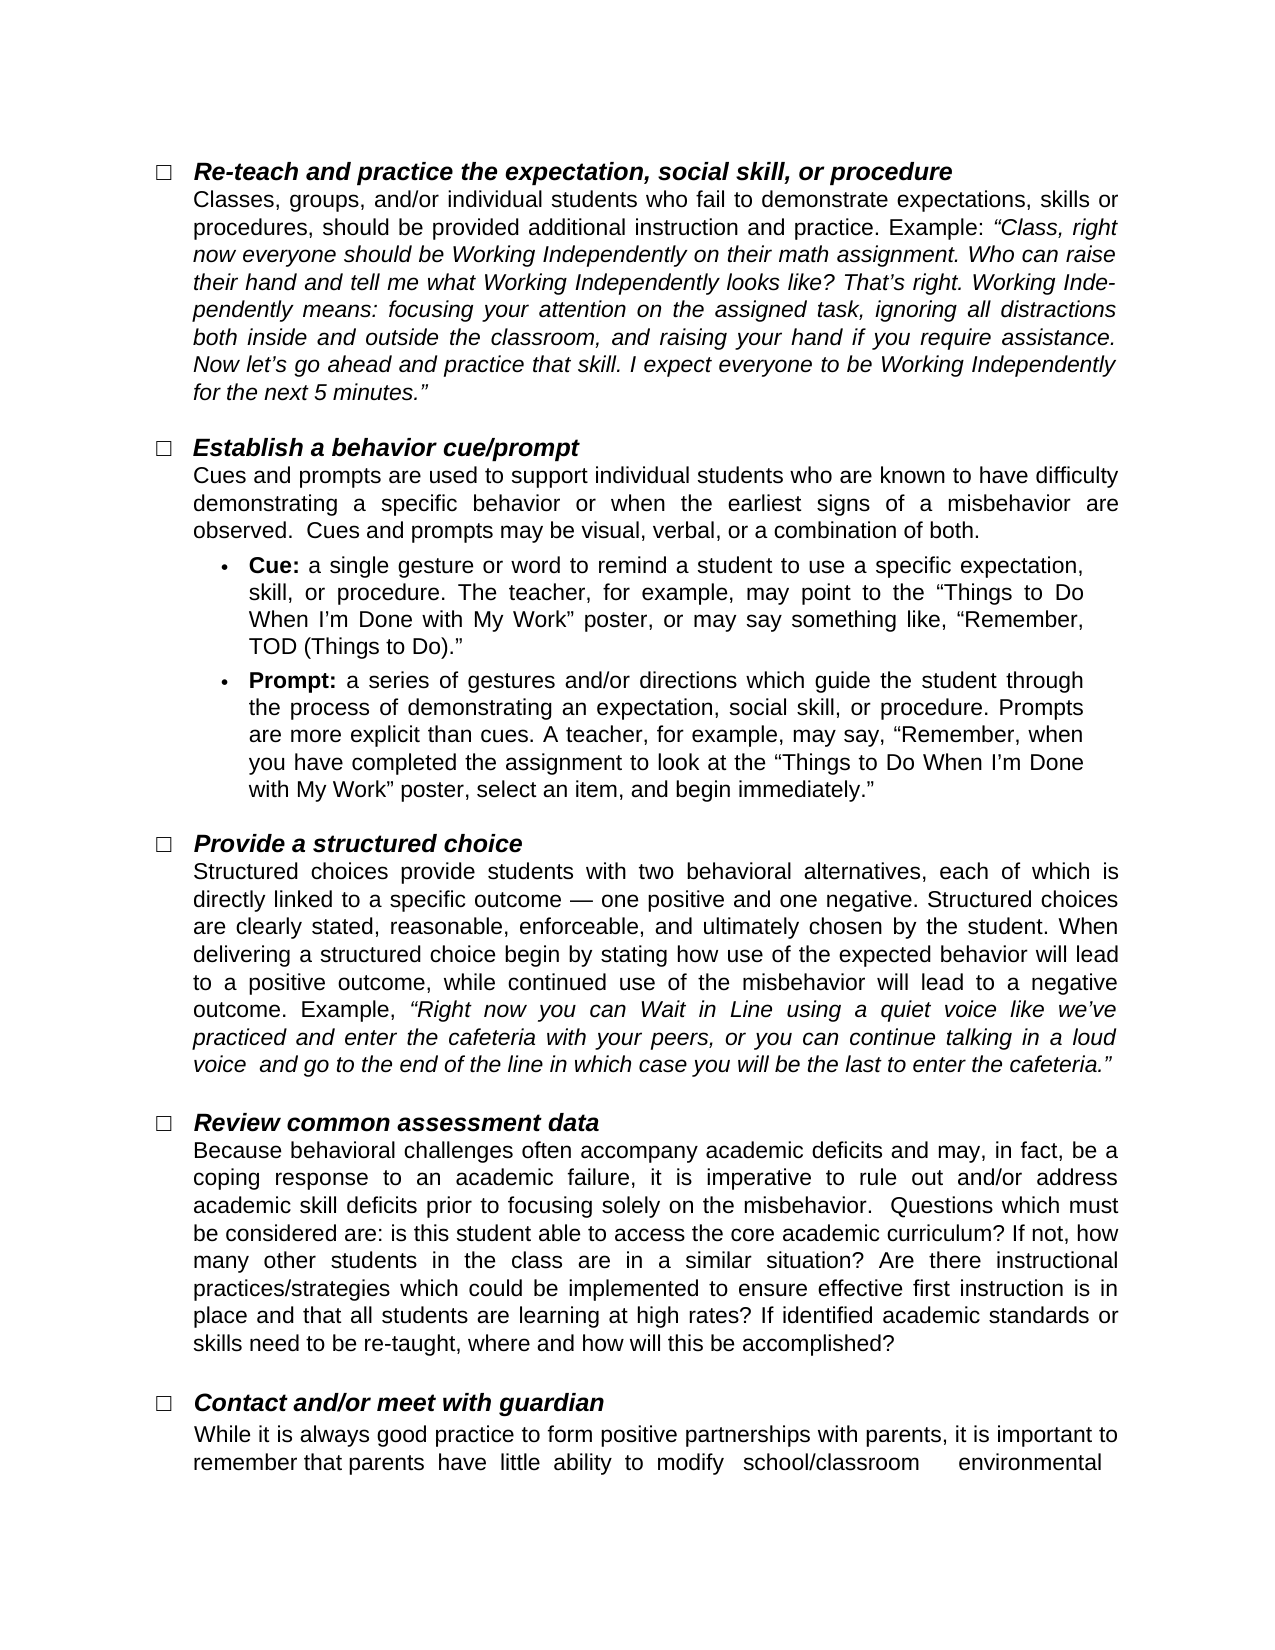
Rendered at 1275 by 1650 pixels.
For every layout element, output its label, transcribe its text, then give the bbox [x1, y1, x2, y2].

list Prompt: a series of gestures and/or directions which guide the student through the process of demonstrating an expectation, social skill, or procedure. Prompts are more explicit than cues. A teacher, for example, may say, “Remember, when you have completed the assignment to look at the “Things to Do When I’m Done with My Work” poster, select an item, and begin immediately.” [222, 667, 1085, 802]
subtitle Review common assessment data [156, 1107, 1131, 1136]
list Cue: a single gesture or word to remind a student to use a specific expectation, skill, or procedure. The teacher, for example, may point to the “Things to Do When I’m Done with My Work” poster, or may say something like, “Remember, TOD (Things to Do).” [222, 552, 1085, 659]
text Structured choices provide students with two behavioral alternatives, each of which is directly linked to a specific outcome — one positive and one negative. Structured choices are clearly stated, reasonable, enforceable, and ultimately chosen by the student. When delivering a structured choice begin by stating how use of the expected behavior will lead to a positive outcome, while continued use of the misbehavior will lead to a negative outcome. Example, “Right now you can Wait in Line using a quiet voice like we’ve practiced and enter the cafeteria with your peers, or you can continue talking in a loud voice and go to the end of the line in which case you will be the last to enter the cafeteria.” [193, 858, 1119, 1078]
text Cues and prompts are used to support individual students who are known to have difficulty demonstrating a specific behavior or when the earliest signs of a misbehavior are observed. Cues and prompts may be visual, verbal, or a combination of both. [193, 462, 1119, 543]
subtitle Re-teach and practice the expectation, social skill, or procedure [156, 157, 1131, 185]
text While it is always good practice to form positive partnerships with parents, it is important to remember that parents have little ability to modify school/classroom environmental [193, 1421, 1119, 1475]
text Classes, groups, and/or individual students who fail to demonstrate expectations, skills or procedures, should be provided additional instruction and practice. Example: “Class, right now everyone should be Working Independently on their math assignment. Who can raise their hand and tell me what Working Independently looks like? That’s right. Working Inde- pendently means: focusing your attention on the assigned task, ignoring all distractions both inside and outside the classroom, and raising your hand if you require assistance. Now let’s go ahead and practice that skill. I expect everyone to be Working Independently for the next 5 minutes.” [193, 186, 1119, 405]
subtitle Provide a structured choice [156, 829, 1131, 857]
subtitle Contact and/or meet with guardian [156, 1388, 1131, 1416]
text Because behavioral challenges often accompany academic deficits and may, in fact, be a coping response to an academic failure, it is imperative to rule out and/or address academic skill deficits prior to focusing solely on the misbehavior. Questions which must be considered are: is this student able to access the core academic curriculum? If not, how many other students in the class are in a similar situation? Are there instructional practices/strategies which could be implemented to ensure effective first instruction is in place and that all students are learning at high rates? If identified academic standards or skills need to be re-taught, where and how will this be accomplished? [193, 1137, 1119, 1356]
subtitle Establish a behavior cue/prompt [156, 432, 1131, 461]
